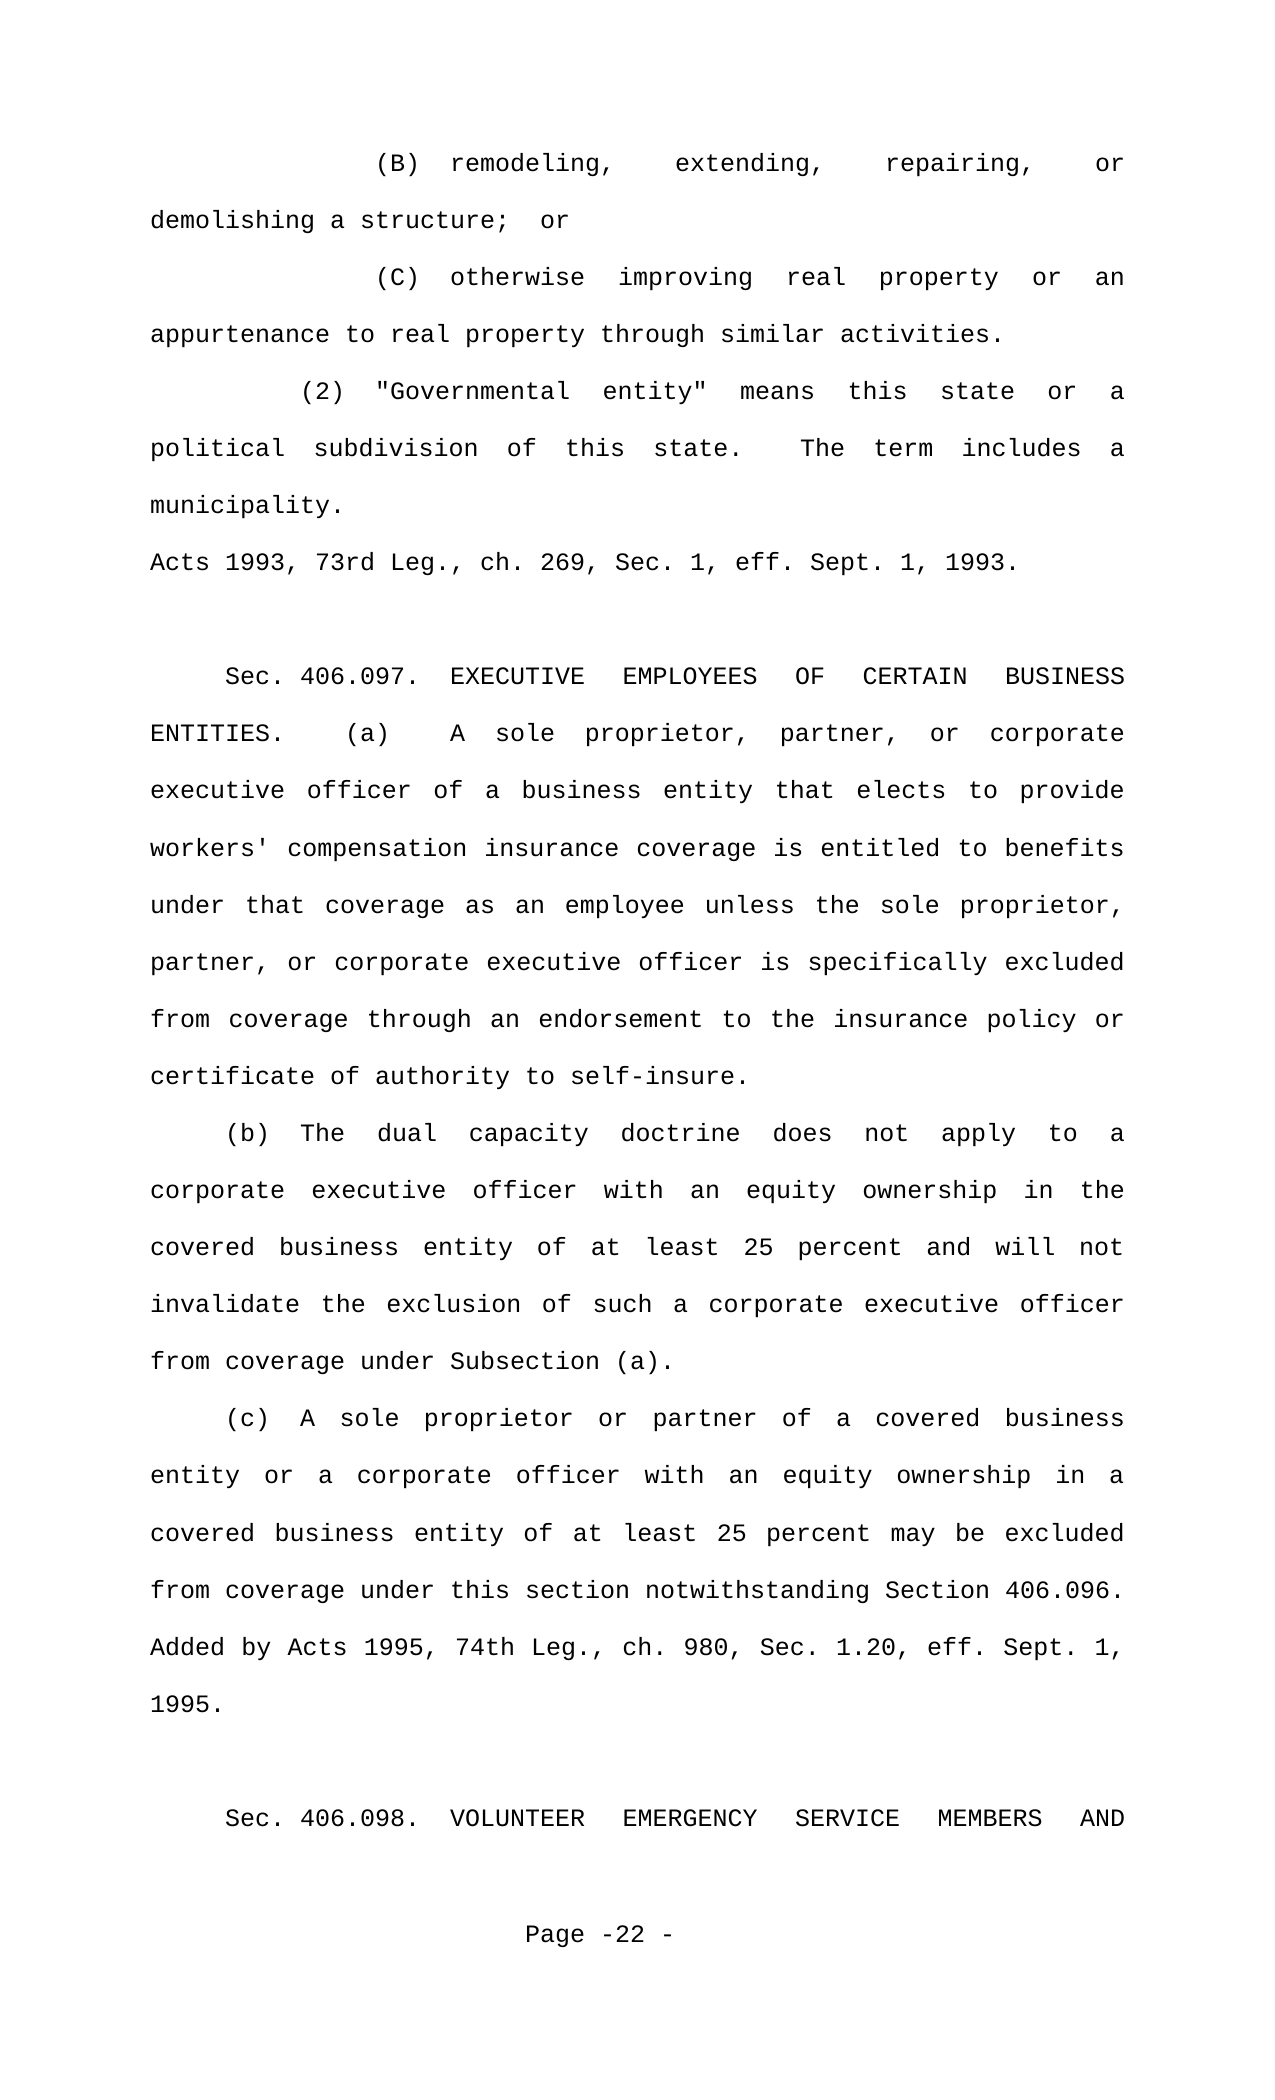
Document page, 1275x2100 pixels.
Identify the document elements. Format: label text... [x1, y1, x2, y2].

text Sec. 406.097. EXECUTIVE EMPLOYEES OF CERTAIN BUSINESS ENTITIES. (a) A sole proprietor, partner, or corporate executive officer of a business entity that elects to provide workers' compensation insurance coverage is entitled to benefits under that coverage as an employee unless the sole proprietor, partner, or corporate executive officer is specifically excluded from coverage through an endorsement to the insurance policy or certificate of authority to self-insure. [150, 664, 1125, 1092]
text (b) The dual capacity doctrine does not apply to a corporate executive officer with an equity ownership in the covered business entity of at least 25 percent and will not invalidate the exclusion of such a corporate executive officer from coverage under Subsection (a). [150, 1120, 1125, 1377]
text (c) A sole proprietor or partner of a covered business entity or a corporate officer with an equity ownership in a covered business entity of at least 25 percent may be excluded from coverage under this section notwithstanding Section 406.096. [150, 1406, 1125, 1606]
text Added by Acts 1995, 74th Leg., ch. 980, Sec. 1.20, eff. Sept. 1, 1995. [150, 1634, 1125, 1720]
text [150, 1805, 1125, 1834]
text Acts 1993, 73rd Leg., ch. 269, Sec. 1, eff. Sept. 1, 1993. [150, 549, 1125, 578]
text (B) remodeling, extending, repairing, or demolishing a structure; or [150, 150, 1125, 236]
text (2) "Governmental entity" means this state or a political subdivision of this state. The term includes a municipality. [150, 378, 1125, 521]
text (C) otherwise improving real property or an appurtenance to real property through similar activities. [150, 264, 1125, 350]
